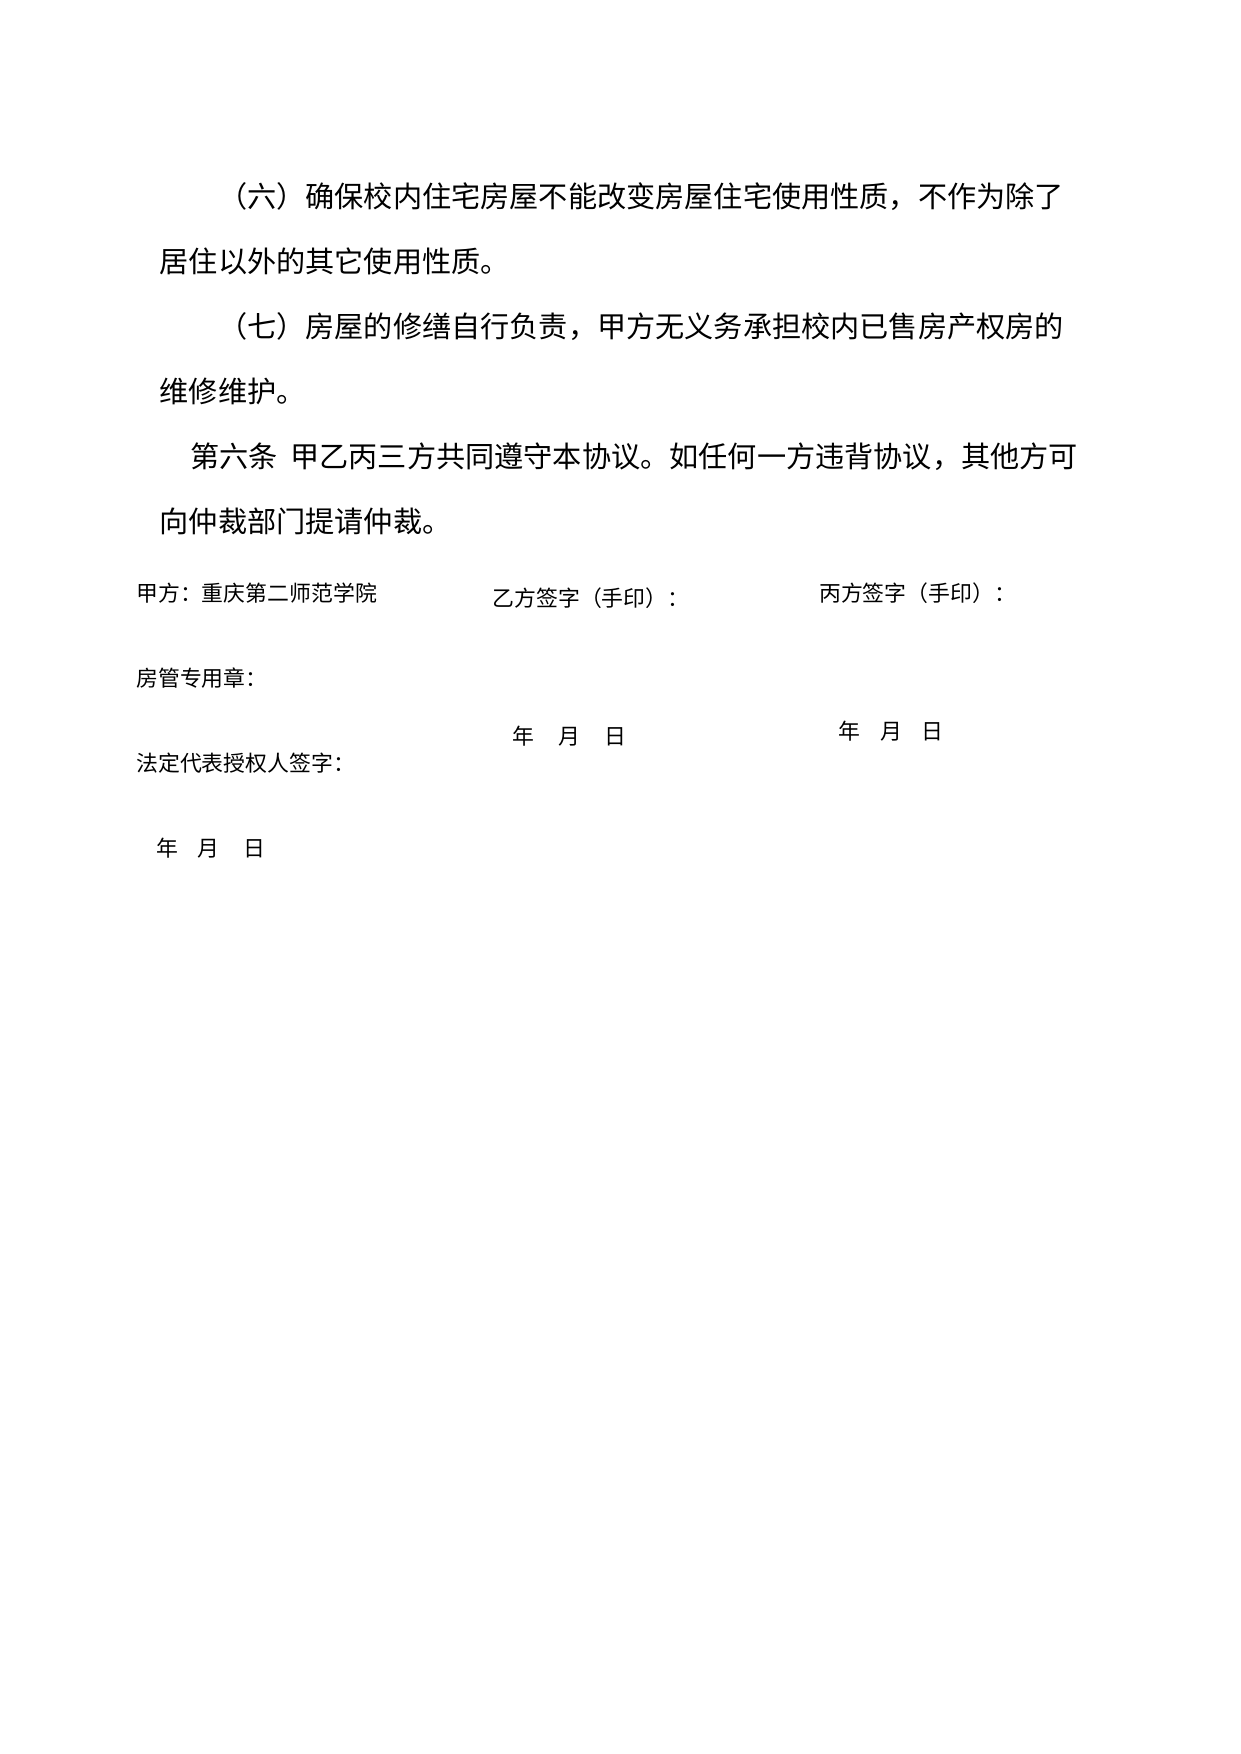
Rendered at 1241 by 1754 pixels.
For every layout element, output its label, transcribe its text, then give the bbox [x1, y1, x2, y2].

text （七）房屋的修缮自行负责，甲方无义务承担校内已售房产权房的维修维护。 [159, 292, 1081, 422]
text 第六条 甲乙丙三方共同遵守本协议。如任何一方违背协议，其他方可向仲裁部门提请仲裁。 [159, 422, 1081, 552]
text （六）确保校内住宅房屋不能改变房屋住宅使用性质，不作为除了居住以外的其它使用性质。 [159, 162, 1081, 292]
